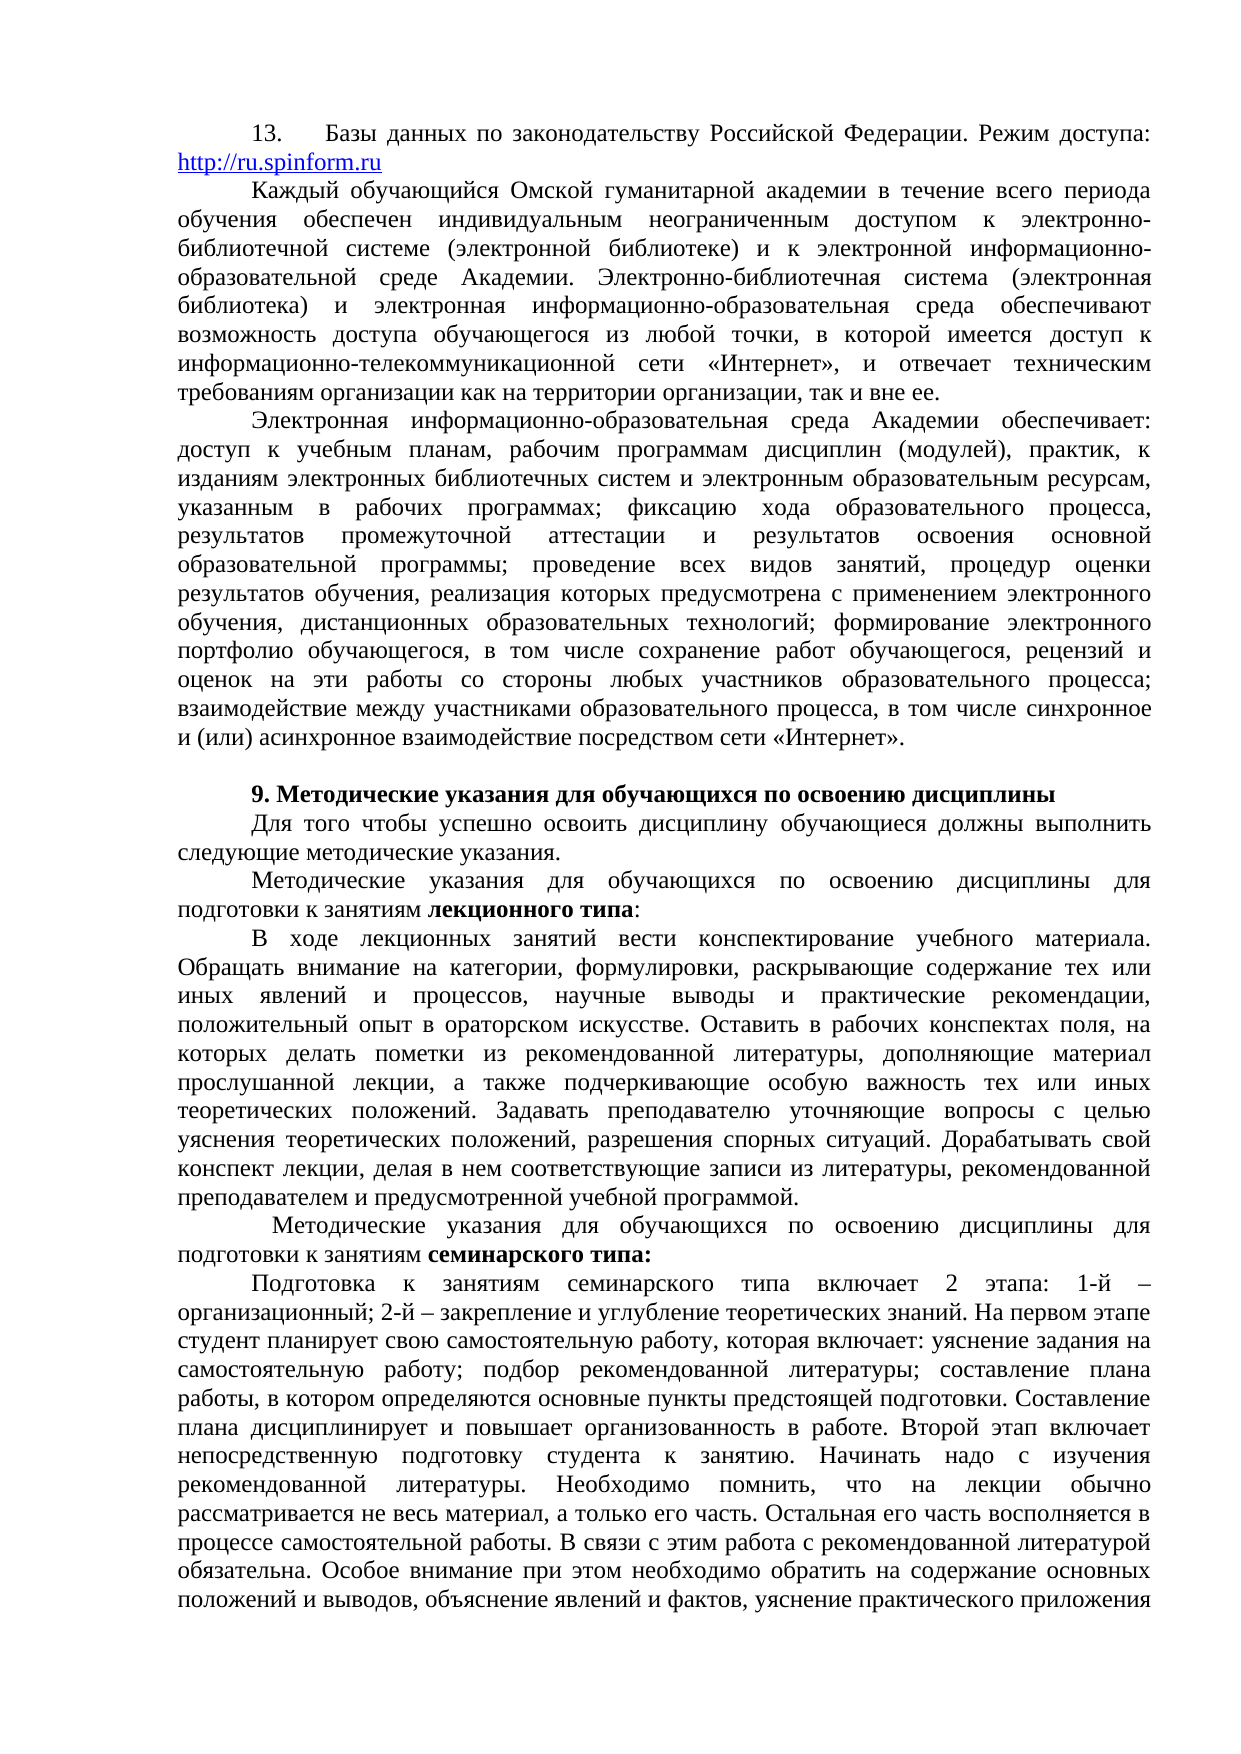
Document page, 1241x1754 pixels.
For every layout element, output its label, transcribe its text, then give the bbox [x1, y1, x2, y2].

text Электронная информационно-образовательная среда Академии обеспечивает: доступ к учебным планам, рабочим программам дисциплин (модулей), практик, к изданиям электронных библиотечных систем и электронным образовательным ресурсам, указанным в рабочих программах; фиксацию хода образовательного процесса, результатов промежуточной аттестации и результатов освоения основной образовательной программы; проведение всех видов занятий, процедур оценки результатов обучения, реализация которых предусмотрена с применением электронного обучения, дистанционных образовательных технологий; формирование электронного портфолио обучающегося, в том числе сохранение работ обучающегося, рецензий и оценок на эти работы со стороны любых участников образовательного процесса; взаимодействие между участниками образовательного процесса, в том числе синхронное и (или) асинхронное взаимодействие посредством сети «Интернет». [177, 406, 1152, 751]
text Методические указания для обучающихся по освоению дисциплины для подготовки к занятиям лекционного типа: [177, 866, 1152, 923]
text Для того чтобы успешно освоить дисциплину обучающиеся должны выполнить следующие методические указания. [177, 808, 1152, 866]
text 9. Методические указания для обучающихся по освоению дисциплины [177, 779, 1152, 808]
text Каждый обучающийся Омской гуманитарной академии в течение всего периода обучения обеспечен индивидуальным неограниченным доступом к электронно-библиотечной системе (электронной библиотеке) и к электронной информационно-образовательной среде Академии. Электронно-библиотечная система (электронная библиотека) и электронная информационно-образовательная среда обеспечивают возможность доступа обучающегося из любой точки, в которой имеется доступ к информационно-телекоммуникационной сети «Интернет», и отвечает техническим требованиям организации как на территории организации, так и вне ее. [177, 176, 1152, 406]
text Методические указания для обучающихся по освоению дисциплины для подготовки к занятиям семинарского типа: [177, 1211, 1152, 1268]
list Базы данных по законодательству Российской Федерации. Режим доступа: http://ru.spinform.ru [177, 118, 1152, 176]
text В ходе лекционных занятий вести конспектирование учебного материала. Обращать внимание на категории, формулировки, раскрывающие содержание тех или иных явлений и процессов, научные выводы и практические рекомендации, положительный опыт в ораторском искусстве. Оставить в рабочих конспектах поля, на которых делать пометки из рекомендованной литературы, дополняющие материал прослушанной лекции, а также подчеркивающие особую важность тех или иных теоретических положений. Задавать преподавателю уточняющие вопросы с целью уяснения теоретических положений, разрешения спорных ситуаций. Дорабатывать свой конспект лекции, делая в нем соответствующие записи из литературы, рекомендованной преподавателем и предусмотренной учебной программой. [177, 923, 1152, 1211]
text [177, 1268, 1152, 1613]
